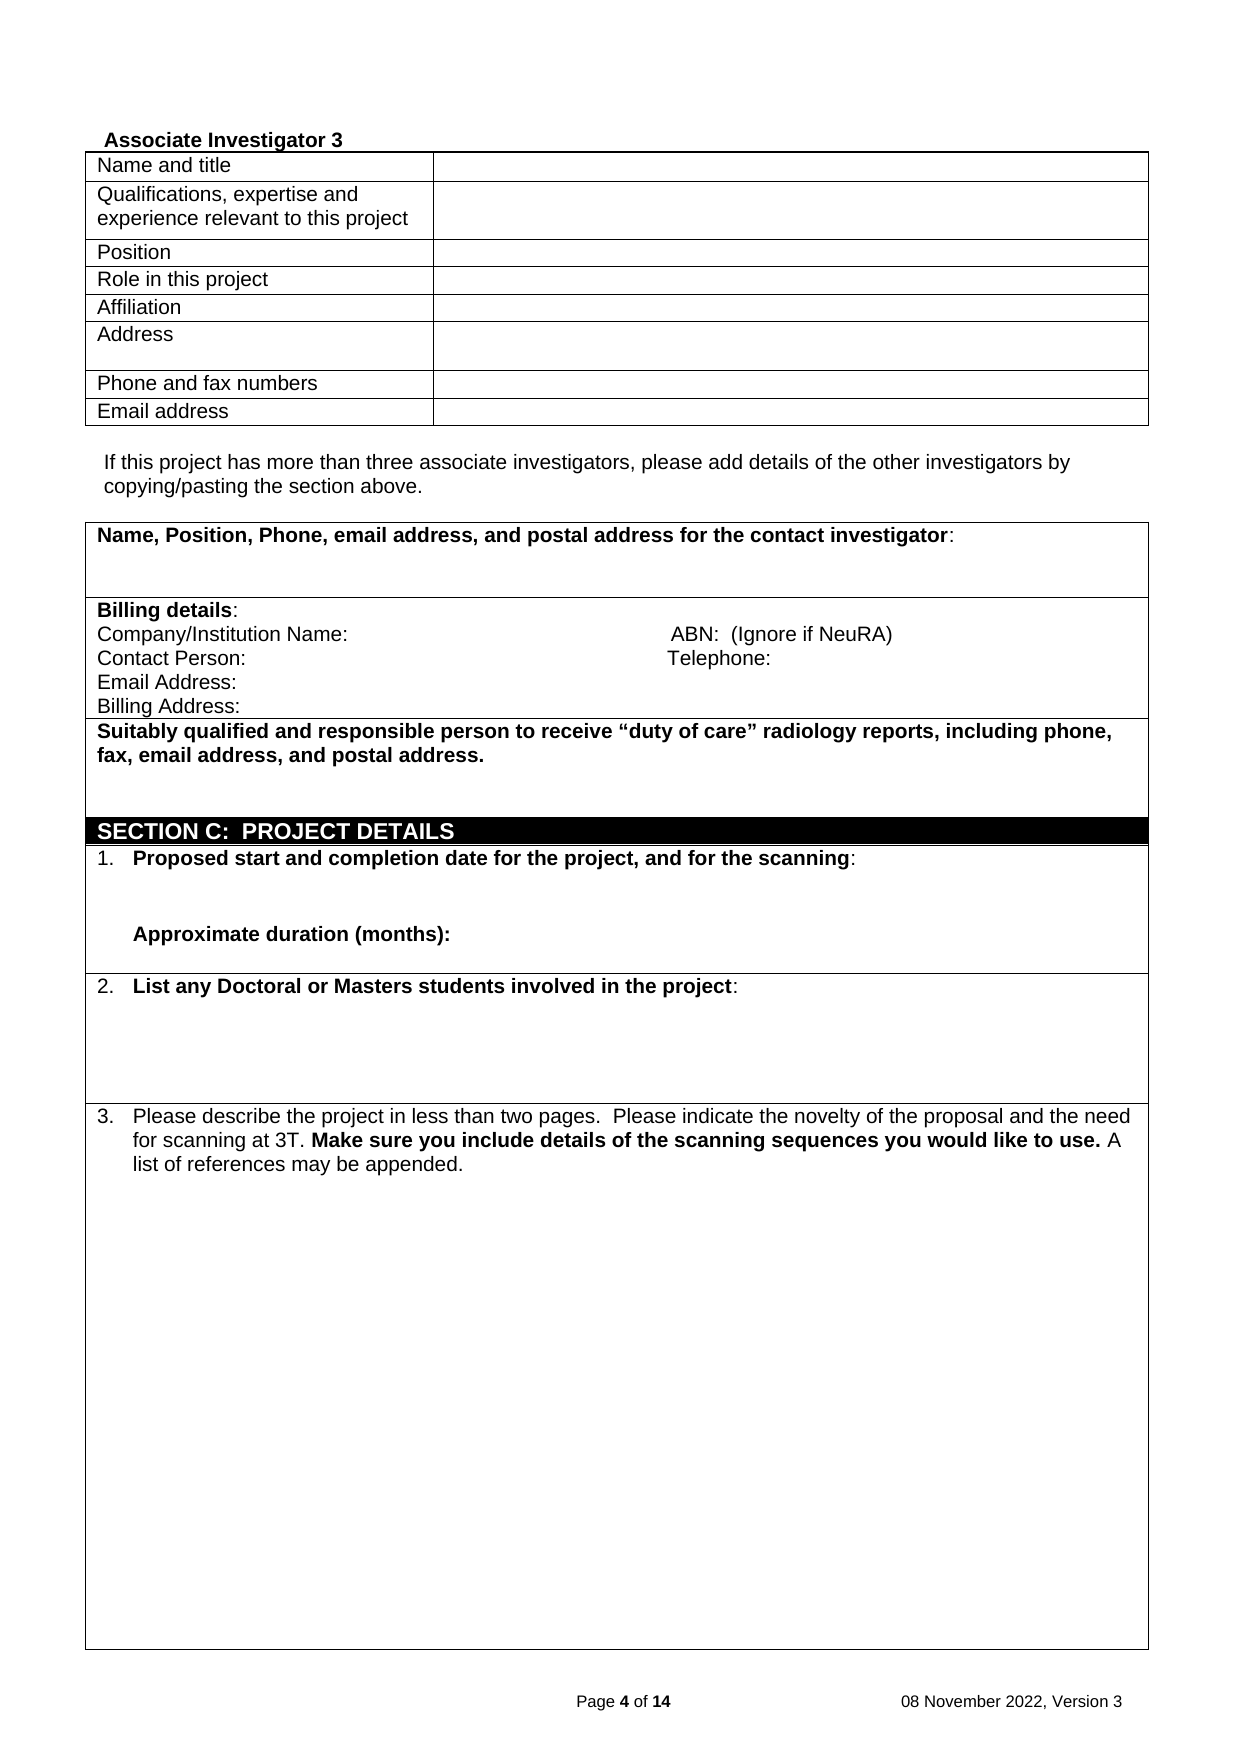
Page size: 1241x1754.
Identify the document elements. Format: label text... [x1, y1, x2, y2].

table_cell Position [86, 240, 433, 266]
table_cell [434, 182, 1148, 239]
table_cell Address [86, 322, 433, 370]
table_header Name and title [86, 153, 433, 181]
table_cell Billing details: Company/Institution Name: ABN: (Ignore if NeuRA) Contact Person: Telephone: Email Address: Billing Address: [86, 598, 1148, 718]
table_cell [434, 371, 1148, 397]
table_cell List any Doctoral or Masters students involved in the project: [86, 974, 1148, 1103]
table_header [434, 153, 1148, 181]
table_cell [434, 295, 1148, 321]
table_cell Email address [86, 399, 433, 425]
table_cell [434, 322, 1148, 370]
table_header Name, Position, Phone, email address, and postal address for the contact investigator: [86, 523, 1148, 597]
table_cell Proposed start and completion date for the project, and for the scanning: Approximate duration (months): [86, 846, 1148, 972]
text Associate Investigator 3 [103, 127, 1137, 151]
table_cell [434, 267, 1148, 294]
table_cell [434, 399, 1148, 425]
table_cell SECTION C: PROJECT DETAILS [86, 818, 1148, 844]
table_cell Role in this project [86, 267, 433, 294]
text If this project has more than three associate investigators, please add details of the other investigators by copying/pasting the section above. [103, 450, 1137, 498]
table_cell Please describe the project in less than two pages. Please indicate the novelty of the proposal and the need for scanning at 3T. Make sure you include details of the scanning sequences you would like to use. A list of references may be appended. [86, 1104, 1148, 1648]
table_cell Affiliation [86, 295, 433, 321]
table_cell Suitably qualified and responsible person to receive “duty of care” radiology reports, including phone, fax, email address, and postal address. [86, 719, 1148, 817]
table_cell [86, 182, 433, 239]
table_cell [434, 240, 1148, 266]
table_cell Phone and fax numbers [86, 371, 433, 397]
